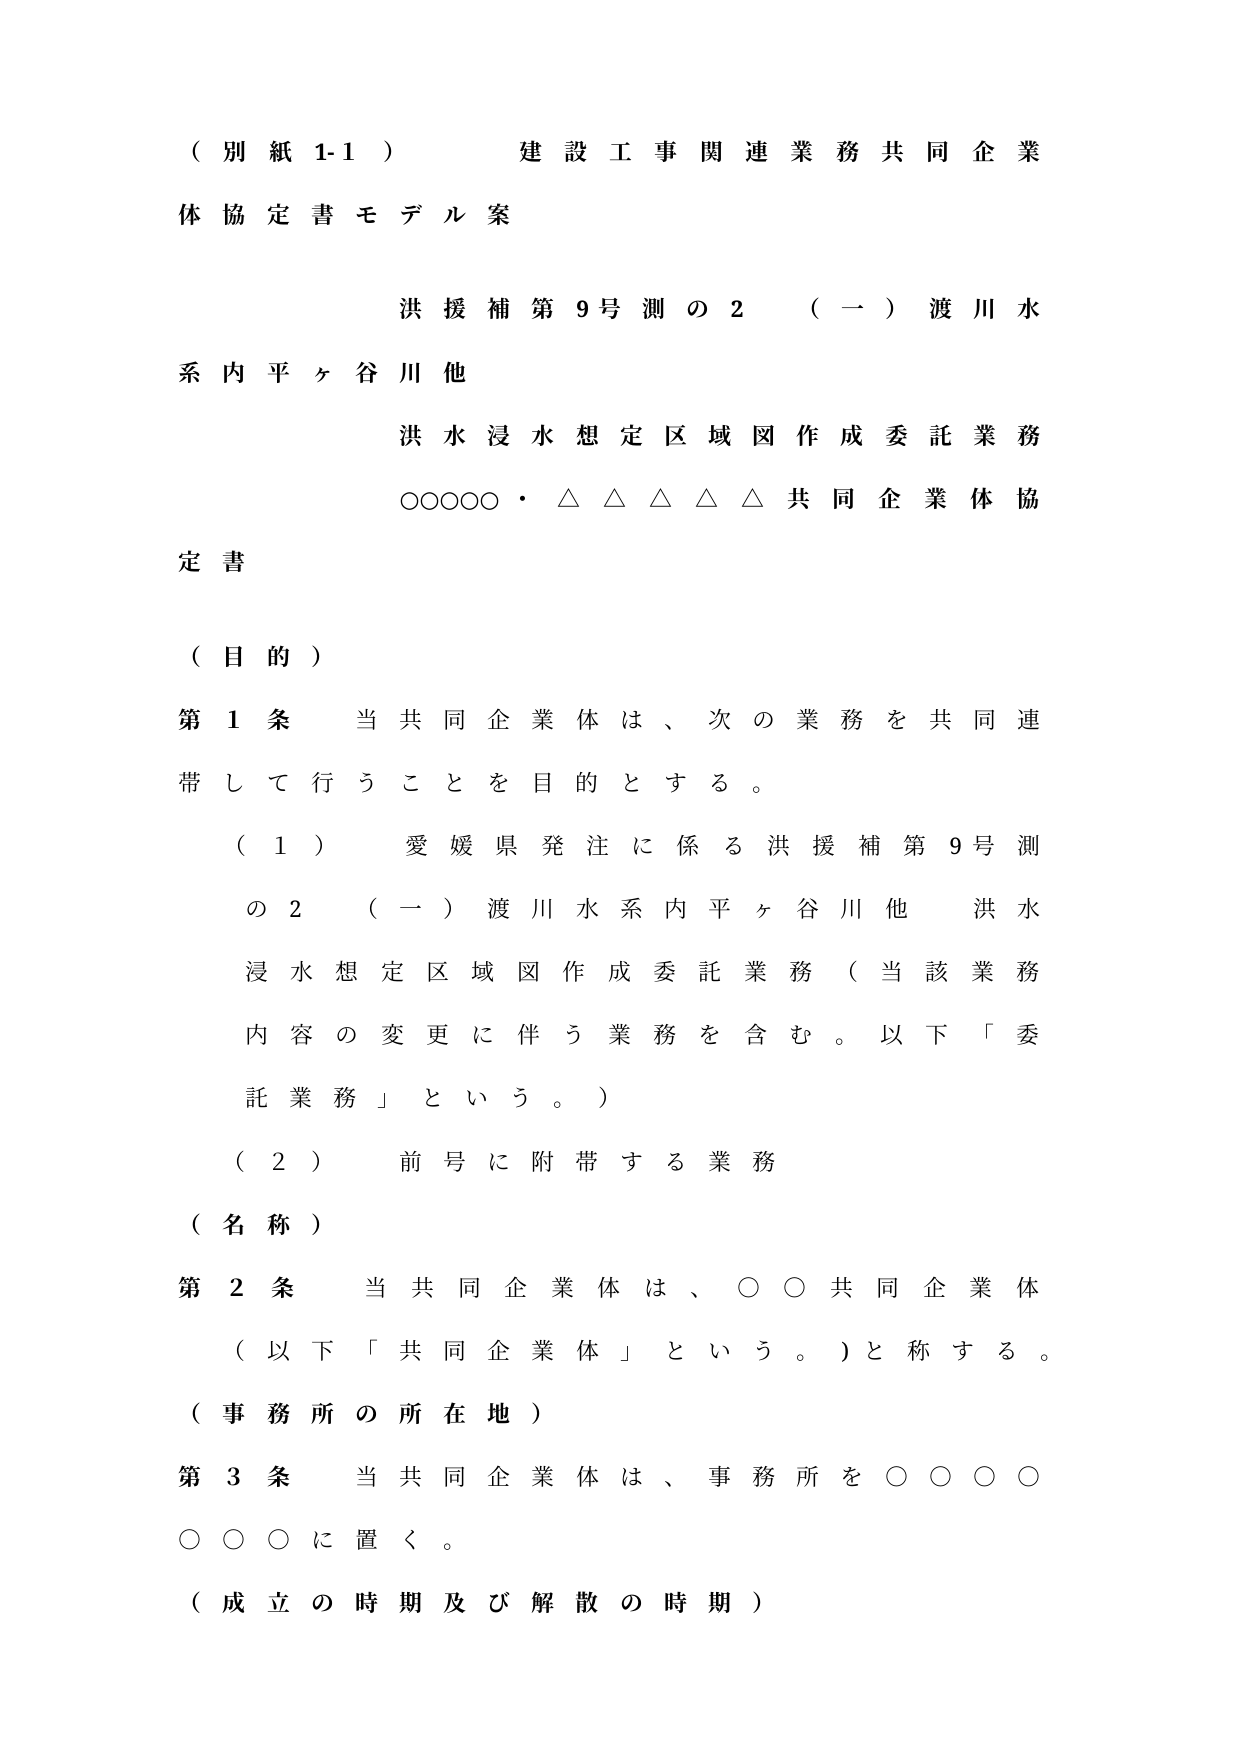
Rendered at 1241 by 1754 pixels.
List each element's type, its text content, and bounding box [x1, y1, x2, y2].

text （目的） [178, 623, 1062, 687]
text （事務所の所在地） [178, 1381, 1062, 1444]
text 第１条 当共同企業体は、次の業務を共同連帯して行うことを目的とする。 [178, 687, 1062, 813]
text 第３条 当共同企業体は、事務所を○○○○○○○に置く。 [178, 1444, 1062, 1570]
text （１） 愛媛県発注に係る洪援補第9号測の2 （一）渡川水系内平ヶ谷川他 洪水浸水想定区域図作成委託業務（当該業務内容の変更に伴う業務を含む。以下「委託業務」という。） [178, 813, 1062, 1128]
text 洪水浸水想定区域図作成委託業務 [178, 403, 1062, 466]
text 第２条 当共同企業体は、○○共同企業体（以下「共同企業体」という。)と称する。 [178, 1255, 1062, 1381]
text 洪援補第9号測の2 （一）渡川水系内平ヶ谷川他 [178, 276, 1062, 403]
text ○○○○○・△△△△△共同企業体協定書 [178, 466, 1062, 592]
text （２） 前号に附帯する業務 [178, 1128, 1062, 1192]
text （別紙1-１） 建設工事関連業務共同企業体協定書モデル案 [178, 118, 1062, 245]
text （名称） [178, 1192, 1062, 1255]
text （成立の時期及び解散の時期） [178, 1570, 1062, 1633]
